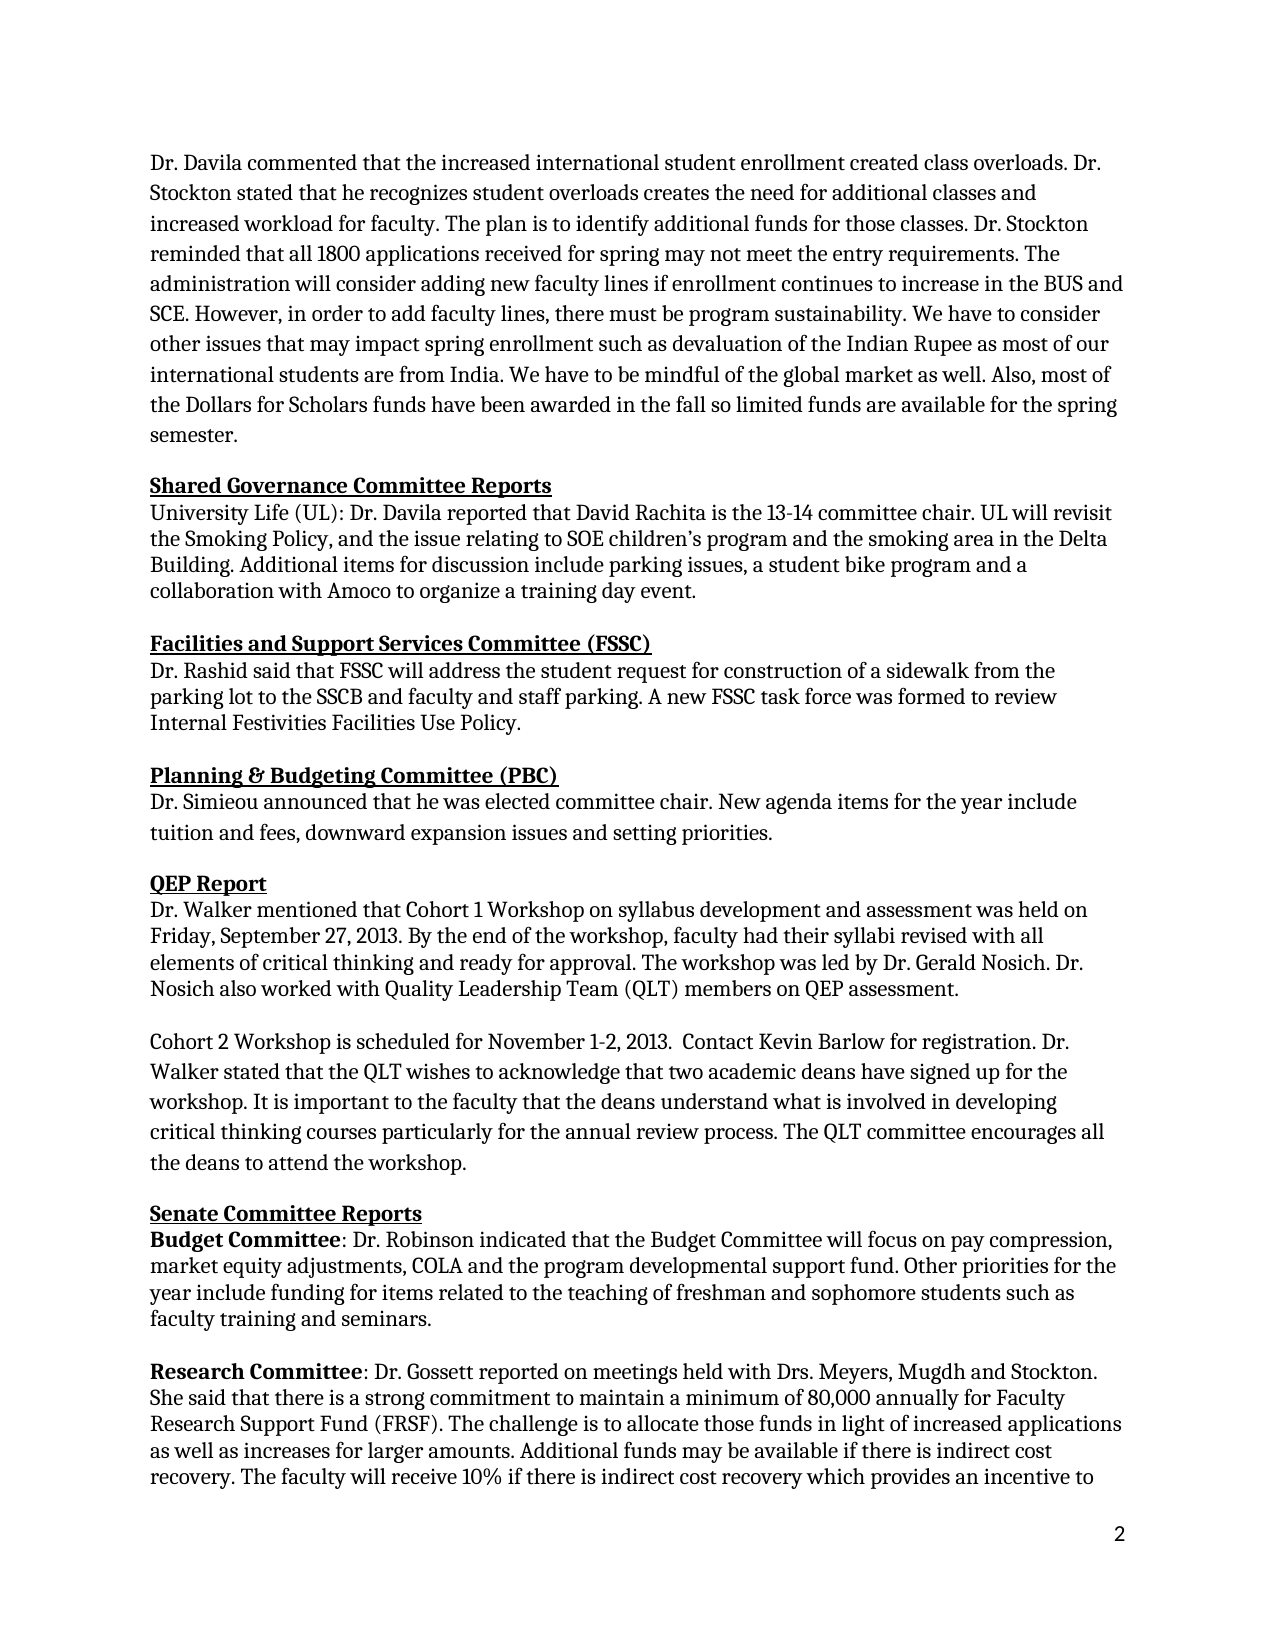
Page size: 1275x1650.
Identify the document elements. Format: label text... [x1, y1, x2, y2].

text University Life (UL): Dr. Davila reported that David Rachita is the 13-14 committee chair. UL will revisit the Smoking Policy, and the issue relating to SOE children’s program and the smoking area in the Delta Building. Additional items for discussion include parking issues, a student bike program and a collaboration with Amoco to organize a training day event. [150, 499, 1125, 605]
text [150, 1358, 1125, 1490]
text Dr. Walker mentioned that Cohort 1 Workshop on syllabus development and assessment was held on Friday, September 27, 2013. By the end of the workshop, faculty had their syllabi revised with all elements of critical thinking and ready for approval. The workshop was led by Dr. Gerald Nosich. Dr. Nosich also worked with Quality Leadership Team (QLT) members on QEP assessment. [150, 897, 1125, 1002]
text Dr. Davila commented that the increased international student enrollment created class overloads. Dr. Stockton stated that he recognizes student overloads creates the need for additional classes and increased workload for faculty. The plan is to identify additional funds for those classes. Dr. Stockton reminded that all 1800 applications received for spring may not meet the entry requirements. The administration will consider adding new faculty lines if enrollment continues to increase in the BUS and SCE. However, in order to add faculty lines, there must be program sustainability. We have to consider other issues that may impact spring enrollment such as devaluation of the Indian Rupee as most of our international students are from India. We have to be mindful of the global market as well. Also, most of the Dollars for Scholars funds have been awarded in the fall so limited funds are available for the spring semester. [150, 150, 1125, 448]
text Planning & Budgeting Committee (PBC) [150, 763, 1125, 789]
text Cohort 2 Workshop is scheduled for November 1-2, 2013. Contact Kevin Barlow for registration. Dr. Walker stated that the QLT wishes to acknowledge that two academic deans have signed up for the workshop. It is important to the faculty that the deans understand what is involved in developing critical thinking courses particularly for the annual review process. The QLT committee encourages all the deans to attend the workshop. [150, 1028, 1125, 1176]
text QEP Report [150, 870, 1125, 897]
text Dr. Rashid said that FSSC will address the student request for construction of a sidewalk from the parking lot to the SSCB and faculty and staff parking. A new FSSC task force was formed to review Internal Festivities Facilities Use Policy. [150, 657, 1125, 736]
text Dr. Simieou announced that he was elected committee chair. New agenda items for the year include tuition and fees, downward expansion issues and setting priorities. [150, 789, 1125, 846]
text Shared Governance Committee Reports [150, 473, 1125, 499]
text Senate Committee Reports [150, 1200, 1125, 1227]
text Budget Committee: Dr. Robinson indicated that the Budget Committee will focus on pay compression, market equity adjustments, COLA and the program developmental support fund. Other priorities for the year include funding for items related to the teaching of freshman and sophomore students such as faculty training and seminars. [150, 1227, 1125, 1332]
text Facilities and Support Services Committee (FSSC) [150, 631, 1125, 657]
